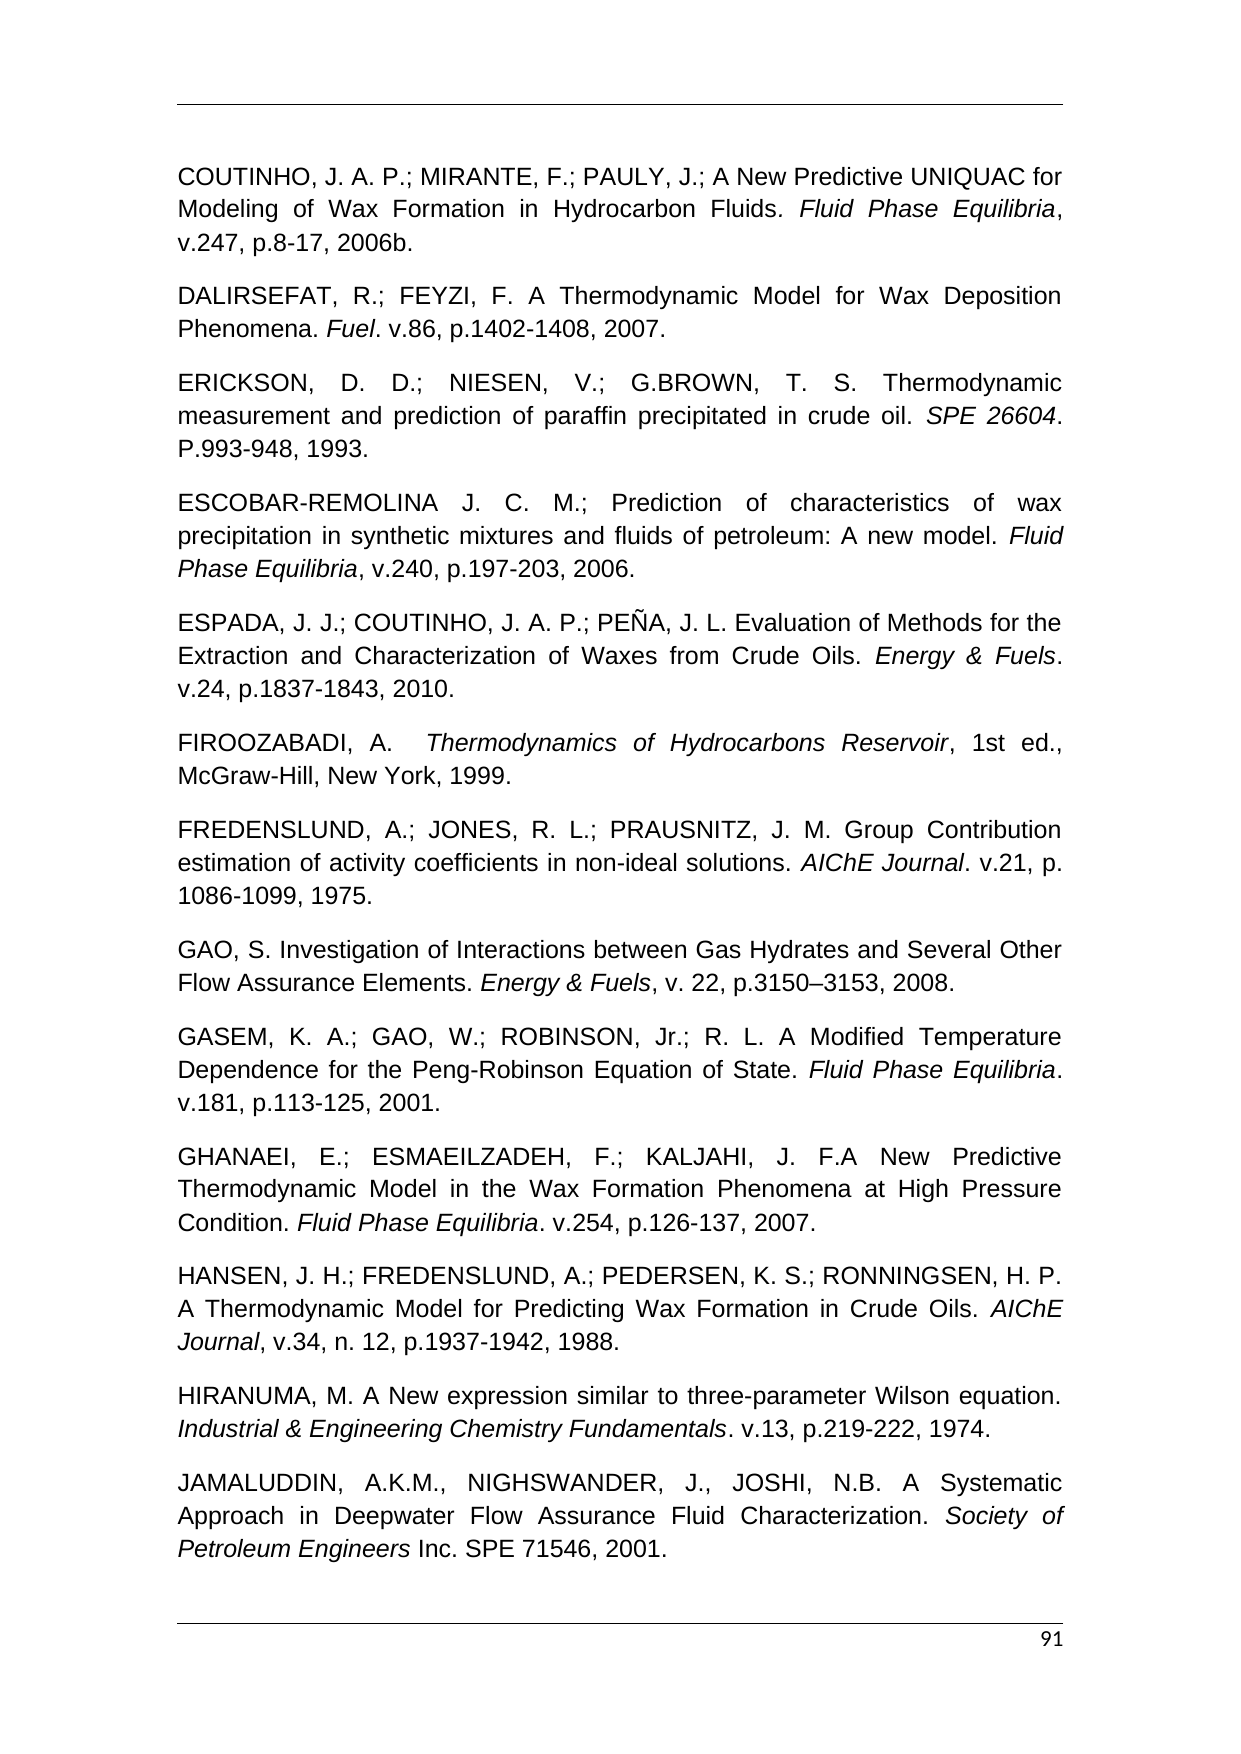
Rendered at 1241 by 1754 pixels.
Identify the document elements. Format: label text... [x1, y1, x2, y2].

text GHANAEI, E.; ESMAEILZADEH, F.; KALJAHI, J. F.A New Predictive Thermodynamic Model in the Wax Formation Phenomena at High Pressure Condition. Fluid Phase Equilibria. v.254, p.126-137, 2007. [177, 1141, 1063, 1236]
text COUTINHO, J. A. P.; MIRANTE, F.; PAULY, J.; A New Predictive UNIQUAC for Modeling of Wax Formation in Hydrocarbon Fluids. Fluid Phase Equilibria, v.247, p.8-17, 2006b. [177, 161, 1063, 256]
text ERICKSON, D. D.; NIESEN, V.; G.BROWN, T. S. Thermodynamic measurement and prediction of paraffin precipitated in crude oil. SPE 26604. P.993-948, 1993. [177, 368, 1063, 463]
text ESCOBAR-REMOLINA J. C. M.; Prediction of characteristics of wax precipitation in synthetic mixtures and fluids of petroleum: A new model. Fluid Phase Equilibria, v.240, p.197-203, 2006. [177, 488, 1063, 583]
text ESPADA, J. J.; COUTINHO, J. A. P.; PEÑA, J. L. Evaluation of Methods for the Extraction and Characterization of Waxes from Crude Oils. Energy & Fuels. v.24, p.1837-1843, 2010. [177, 608, 1063, 703]
text GAO, S. Investigation of Interactions between Gas Hydrates and Several Other Flow Assurance Elements. Energy & Fuels, v. 22, p.3150–3153, 2008. [177, 935, 1063, 996]
text JAMALUDDIN, A.K.M., NIGHSWANDER, J., JOSHI, N.B. A Systematic Approach in Deepwater Flow Assurance Fluid Characterization. Society of Petroleum Engineers Inc. SPE 71546, 2001. [177, 1468, 1063, 1563]
text DALIRSEFAT, R.; FEYZI, F. A Thermodynamic Model for Wax Deposition Phenomena. Fuel. v.86, p.1402-1408, 2007. [177, 281, 1063, 343]
text FIROOZABADI, A. Thermodynamics of Hydrocarbons Reservoir, 1st ed., McGraw-Hill, New York, 1999. [177, 728, 1063, 790]
text FREDENSLUND, A.; JONES, R. L.; PRAUSNITZ, J. M. Group Contribution estimation of activity coefficients in non-ideal solutions. AIChE Journal. v.21, p. 1086-1099, 1975. [177, 815, 1063, 909]
text HIRANUMA, M. A New expression similar to three-parameter Wilson equation. Industrial & Engineering Chemistry Fundamentals. v.13, p.219-222, 1974. [177, 1381, 1063, 1443]
text GASEM, K. A.; GAO, W.; ROBINSON, Jr.; R. L. A Modified Temperature Dependence for the Peng-Robinson Equation of State. Fluid Phase Equilibria. v.181, p.113-125, 2001. [177, 1022, 1063, 1116]
text HANSEN, J. H.; FREDENSLUND, A.; PEDERSEN, K. S.; RONNINGSEN, H. P. A Thermodynamic Model for Predicting Wax Formation in Crude Oils. AIChE Journal, v.34, n. 12, p.1937-1942, 1988. [177, 1261, 1063, 1356]
